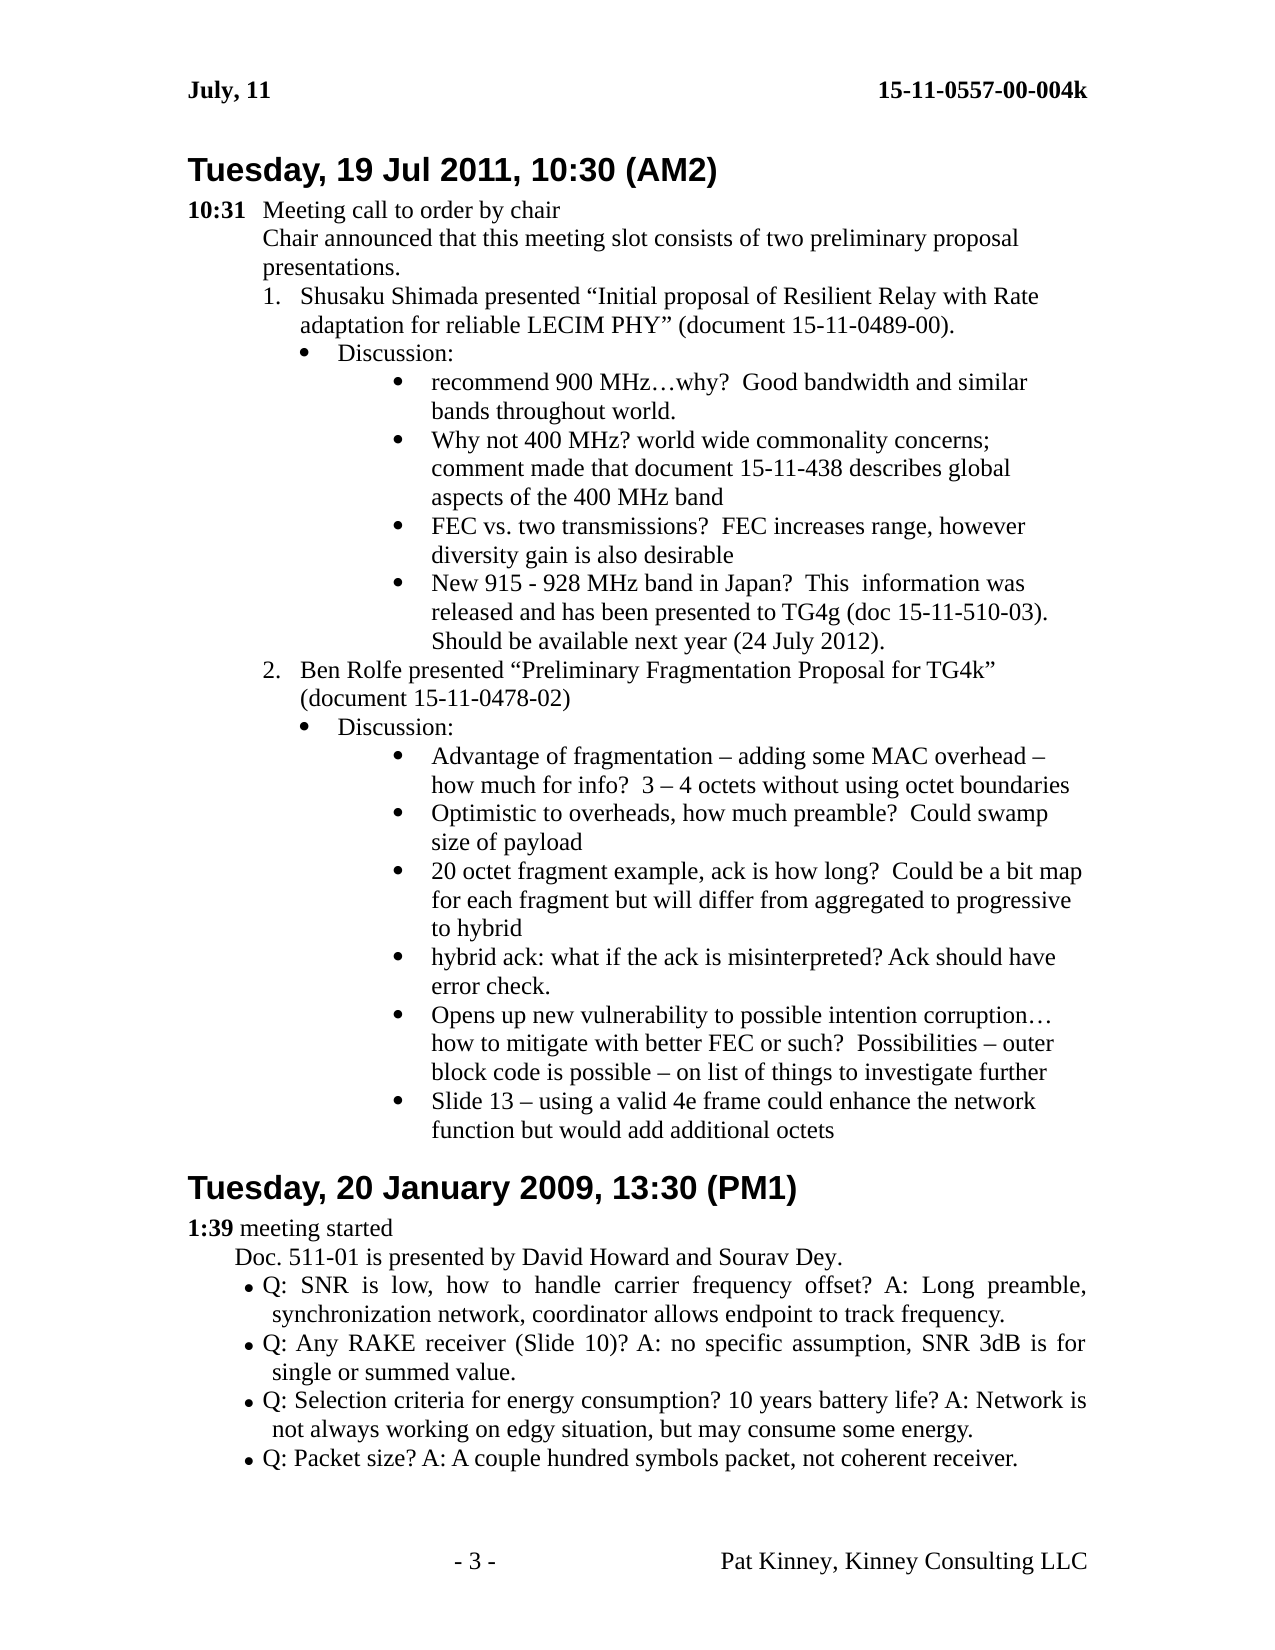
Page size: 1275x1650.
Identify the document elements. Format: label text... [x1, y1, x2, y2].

list Q: Selection criteria for energy consumption? 10 years battery life? A: Network is not always working on edgy situation, but may consume some energy. [244, 1386, 1087, 1443]
list Q: SNR is low, how to handle carrier frequency offset? A: Long preamble, synchronization network, coordinator allows endpoint to track frequency. [244, 1271, 1087, 1328]
list New 915 - 928 MHz band in Japan? This information was released and has been presented to TG4g (doc 15-11-510-03). Should be available next year (24 July 2012). [394, 568, 1087, 655]
list Q: Packet size? A: A couple hundred symbols packet, not coherent receiver. [244, 1443, 1087, 1472]
list FEC vs. two transmissions? FEC increases range, however diversity gain is also desirable [394, 511, 1087, 568]
text 10:31 Meeting call to order by chair [187, 195, 1087, 223]
text Doc. 511-01 is presented by David Howard and Sourav Dey. [234, 1242, 1087, 1271]
list Advantage of fragmentation – adding some MAC overhead – how much for info? 3 – 4 octets without using octet boundaries [394, 741, 1087, 798]
list Q: Any RAKE receiver (Slide 10)? A: no specific assumption, SNR 3dB is for single or summed value. [244, 1328, 1087, 1386]
list Shusaku Shimada presented “Initial proposal of Resilient Relay with Rate adaptation for reliable LECIM PHY” (document 15-11-0489-00). [262, 281, 1087, 338]
list hybrid ack: what if the ack is misinterpreted? Ack should have error check. [394, 942, 1087, 1000]
list Slide 13 – using a valid 4e frame could enhance the network function but would add additional octets [394, 1086, 1087, 1143]
list Ben Rolfe presented “Preliminary Fragmentation Proposal for TG4k” (document 15-11-0478-02) [262, 655, 1087, 712]
subtitle Tuesday, 19 Jul 2011, 10:30 (AM2) [187, 150, 1087, 188]
list recommend 900 MHz…why? Good bandwidth and similar bands throughout world. [394, 367, 1087, 425]
list 20 octet fragment example, ack is how long? Could be a bit map for each fragment but will differ from aggregated to progressive to hybrid [394, 856, 1087, 942]
text 1:39 meeting started [187, 1213, 1087, 1242]
list Why not 400 MHz? world wide commonality concerns; comment made that document 15-11-438 describes global aspects of the 400 MHz band [394, 425, 1087, 511]
list Discussion: [300, 338, 1087, 367]
list Opens up new vulnerability to possible intention corruption…how to mitigate with better FEC or such? Possibilities – outer block code is possible – on list of things to investigate further [394, 1000, 1087, 1086]
list Optimistic to overheads, how much preamble? Could swamp size of payload [394, 798, 1087, 856]
list Discussion: [300, 712, 1087, 741]
subtitle Tuesday, 20 January 2009, 13:30 (PM1) [187, 1168, 1087, 1207]
text Chair announced that this meeting slot consists of two preliminary proposal presentations. [262, 223, 1087, 281]
